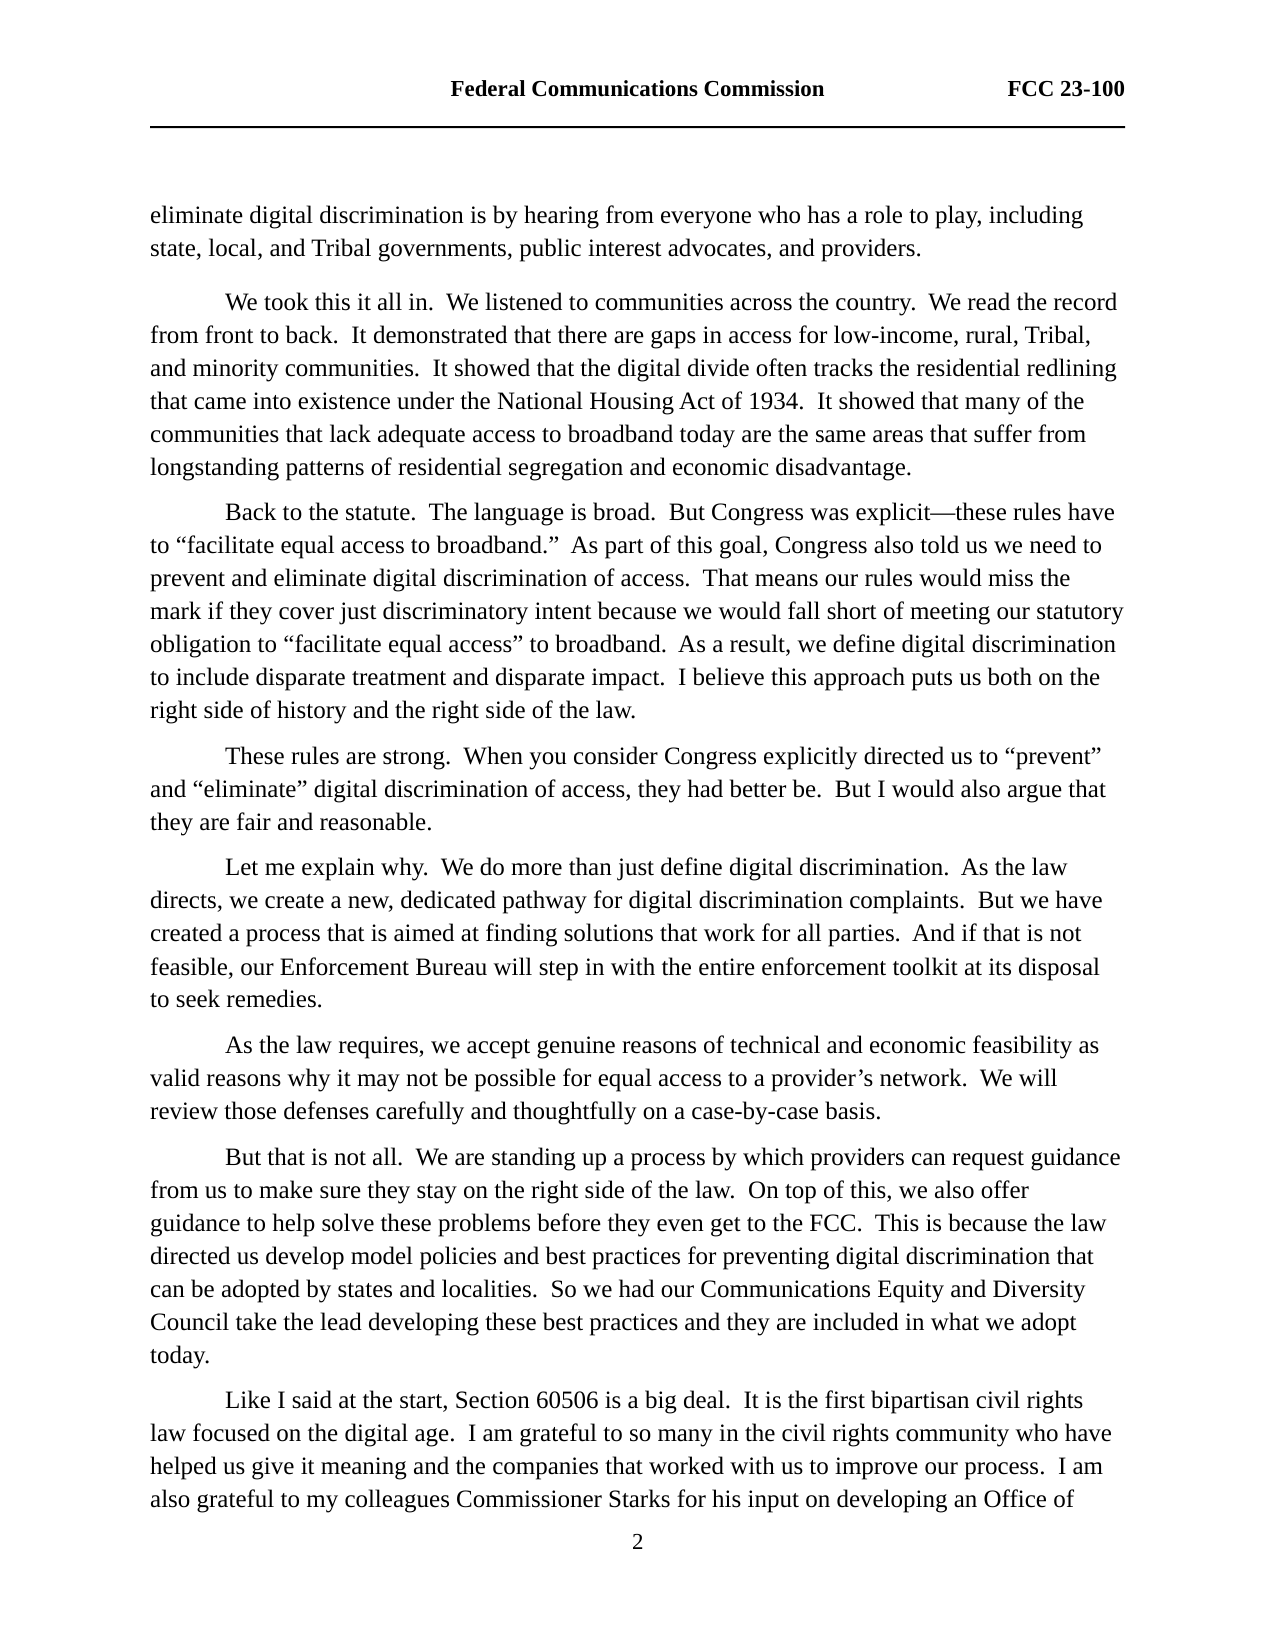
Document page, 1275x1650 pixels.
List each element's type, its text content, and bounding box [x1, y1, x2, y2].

text Let me explain why. We do more than just define digital discrimination. As the law directs, we create a new, dedicated pathway for digital discrimination complaints. But we have created a process that is aimed at finding solutions that work for all parties. And if that is not feasible, our Enforcement Bureau will step in with the entire enforcement toolkit at its disposal to seek remedies. [150, 852, 1125, 1013]
text We took this it all in. We listened to communities across the country. We read the record from front to back. It demonstrated that there are gaps in access for low-income, rural, Tribal, and minority communities. It showed that the digital divide often tracks the residential redlining that came into existence under the National Housing Act of 1934. It showed that many of the communities that lack adequate access to broadband today are the same areas that suffer from longstanding patterns of residential segregation and economic disadvantage. [150, 287, 1125, 481]
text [150, 1385, 1125, 1513]
text But that is not all. We are standing up a process by which providers can request guidance from us to make sure they stay on the right side of the law. On top of this, we also offer guidance to help solve these problems before they even get to the FCC. This is because the law directed us develop model policies and best practices for preventing digital discrimination that can be adopted by states and localities. So we had our Communications Equity and Diversity Council take the lead developing these best practices and they are included in what we adopt today. [150, 1142, 1125, 1368]
text These rules are strong. When you consider Congress explicitly directed us to “prevent” and “eliminate” digital discrimination of access, they had better be. But I would also argue that they are fair and reasonable. [150, 741, 1125, 836]
text Back to the statute. The language is broad. But Congress was explicit—these rules have to “facilitate equal access to broadband.” As part of this goal, Congress also told us we need to prevent and eliminate digital discrimination of access. That means our rules would miss the mark if they cover just discriminatory intent because we would fall short of meeting our statutory obligation to “facilitate equal access” to broadband. As a result, we define digital discrimination to include disparate treatment and disparate impact. I believe this approach puts us both on the right side of history and the right side of the law. [150, 497, 1125, 724]
text As the law requires, we accept genuine reasons of technical and economic feasibility as valid reasons why it may not be possible for equal access to a provider’s network. We will review those defenses carefully and thoughtfully on a case-by-case basis. [150, 1030, 1125, 1125]
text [150, 200, 1125, 262]
